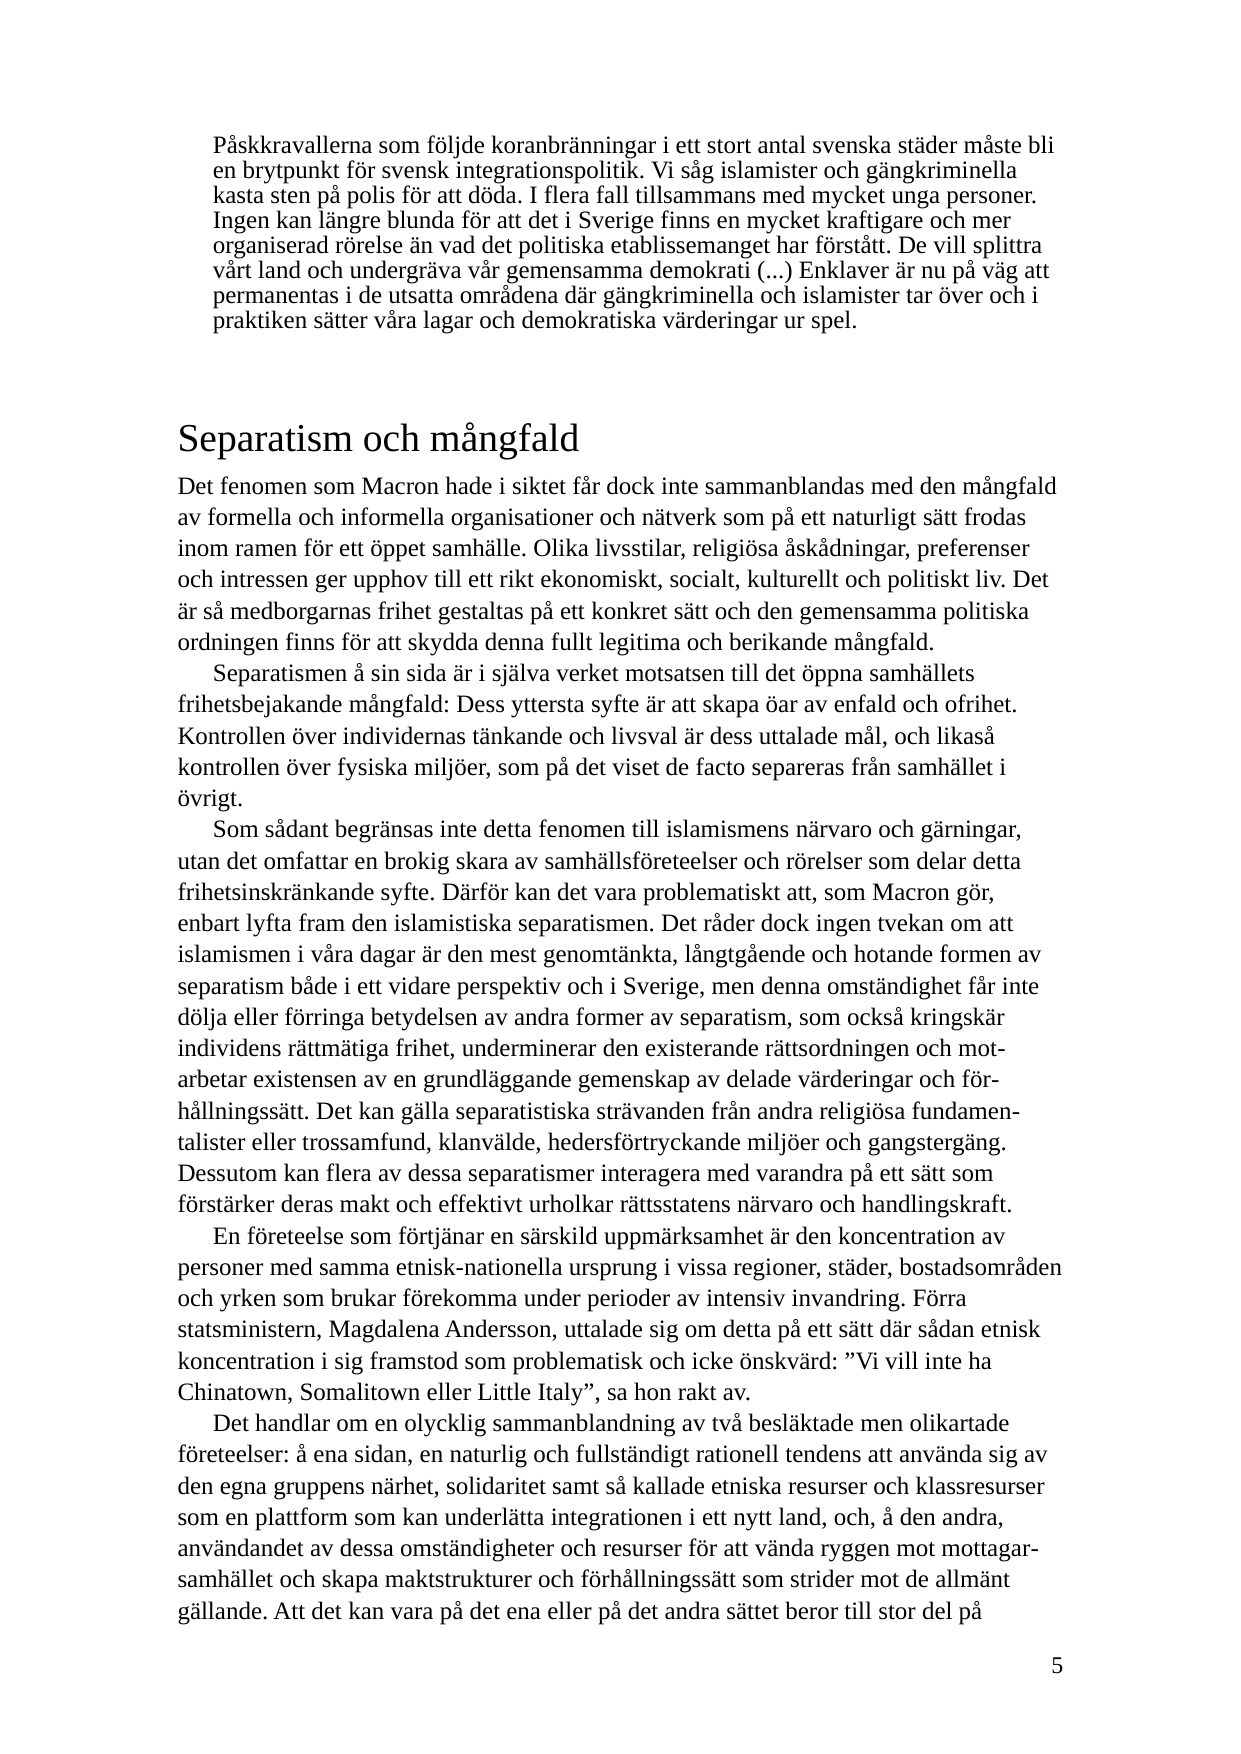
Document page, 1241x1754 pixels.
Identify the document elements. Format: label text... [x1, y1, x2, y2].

subtitle Separatism och mångfald [177, 419, 1063, 460]
text Som sådant begränsas inte detta fenomen till islamismens närvaro och gärningar, utan det omfattar en brokig skara av samhällsföreteelser och rörelser som delar detta frihetsinskränkande syfte. Därför kan det vara problematiskt att, som Macron gör, enbart lyfta fram den islamistiska separatismen. Det råder dock ingen tvekan om att islamismen i våra dagar är den mest genomtänkta, långtgående och hotande formen av separatism både i ett vidare perspektiv och i Sverige, men denna omständighet får inte dölja eller förringa betydelsen av andra former av separatism, som också kringskär individens rättmätiga frihet, underminerar den existerande rättsordningen och motarbetar existensen av en grundläggande gemenskap av delade värderingar och förhållningssätt. Det kan gälla separatistiska strävanden från andra religiösa fundamentalister eller trossamfund, klanvälde, hedersförtryckande miljöer och gangstergäng. Dessutom kan flera av dessa separatismer interagera med varandra på ett sätt som förstärker deras makt och effektivt urholkar rättsstatens närvaro och handlingskraft. [177, 812, 1063, 1218]
text Det fenomen som Macron hade i siktet får dock inte sammanblandas med den mångfald av formella och informella organisationer och nätverk som på ett naturligt sätt frodas inom ramen för ett öppet samhälle. Olika livsstilar, religiösa åskådningar, preferenser och intressen ger upphov till ett rikt ekonomiskt, socialt, kulturellt och politiskt liv. Det är så medborgarnas frihet gestaltas på ett konkret sätt och den gemensamma politiska ordningen finns för att skydda denna fullt legitima och berikande mångfald. [177, 468, 1063, 656]
text Påskkravallerna som följde koranbränningar i ett stort antal svenska städer måste bli en brytpunkt för svensk integrationspolitik. Vi såg islamister och gängkriminella kasta sten på polis för att döda. I flera fall tillsammans med mycket unga personer. Ingen kan längre blunda för att det i Sverige finns en mycket kraftigare och mer organiserad rörelse än vad det politiska etablissemanget har förstått. De vill splittra vårt land och undergräva vår gemensamma demokrati (...) Enklaver är nu på väg att permanentas i de utsatta områdena där gängkriminella och islamister tar över och i praktiken sätter våra lagar och demokratiska värderingar ur spel. [213, 134, 1063, 334]
text Separatismen å sin sida är i själva verket motsatsen till det öppna samhällets frihetsbejakande mångfald: Dess yttersta syfte är att skapa öar av enfald och ofrihet. Kontrollen över individernas tänkande och livsval är dess uttalade mål, och likaså kontrollen över fysiska miljöer, som på det viset de facto separeras från samhället i övrigt. [177, 656, 1063, 812]
text En företeelse som förtjänar en särskild uppmärksamhet är den koncentration av personer med samma etnisk-nationella ursprung i vissa regioner, städer, bostadsområden och yrken som brukar förekomma under perioder av intensiv invandring. Förra statsministern, Magdalena Andersson, uttalade sig om detta på ett sätt där sådan etnisk koncentration i sig framstod som problematisk och icke önskvärd: ”Vi vill inte ha Chinatown, Somalitown eller Little Italy”, sa hon rakt av. [177, 1218, 1063, 1406]
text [177, 1406, 1063, 1624]
